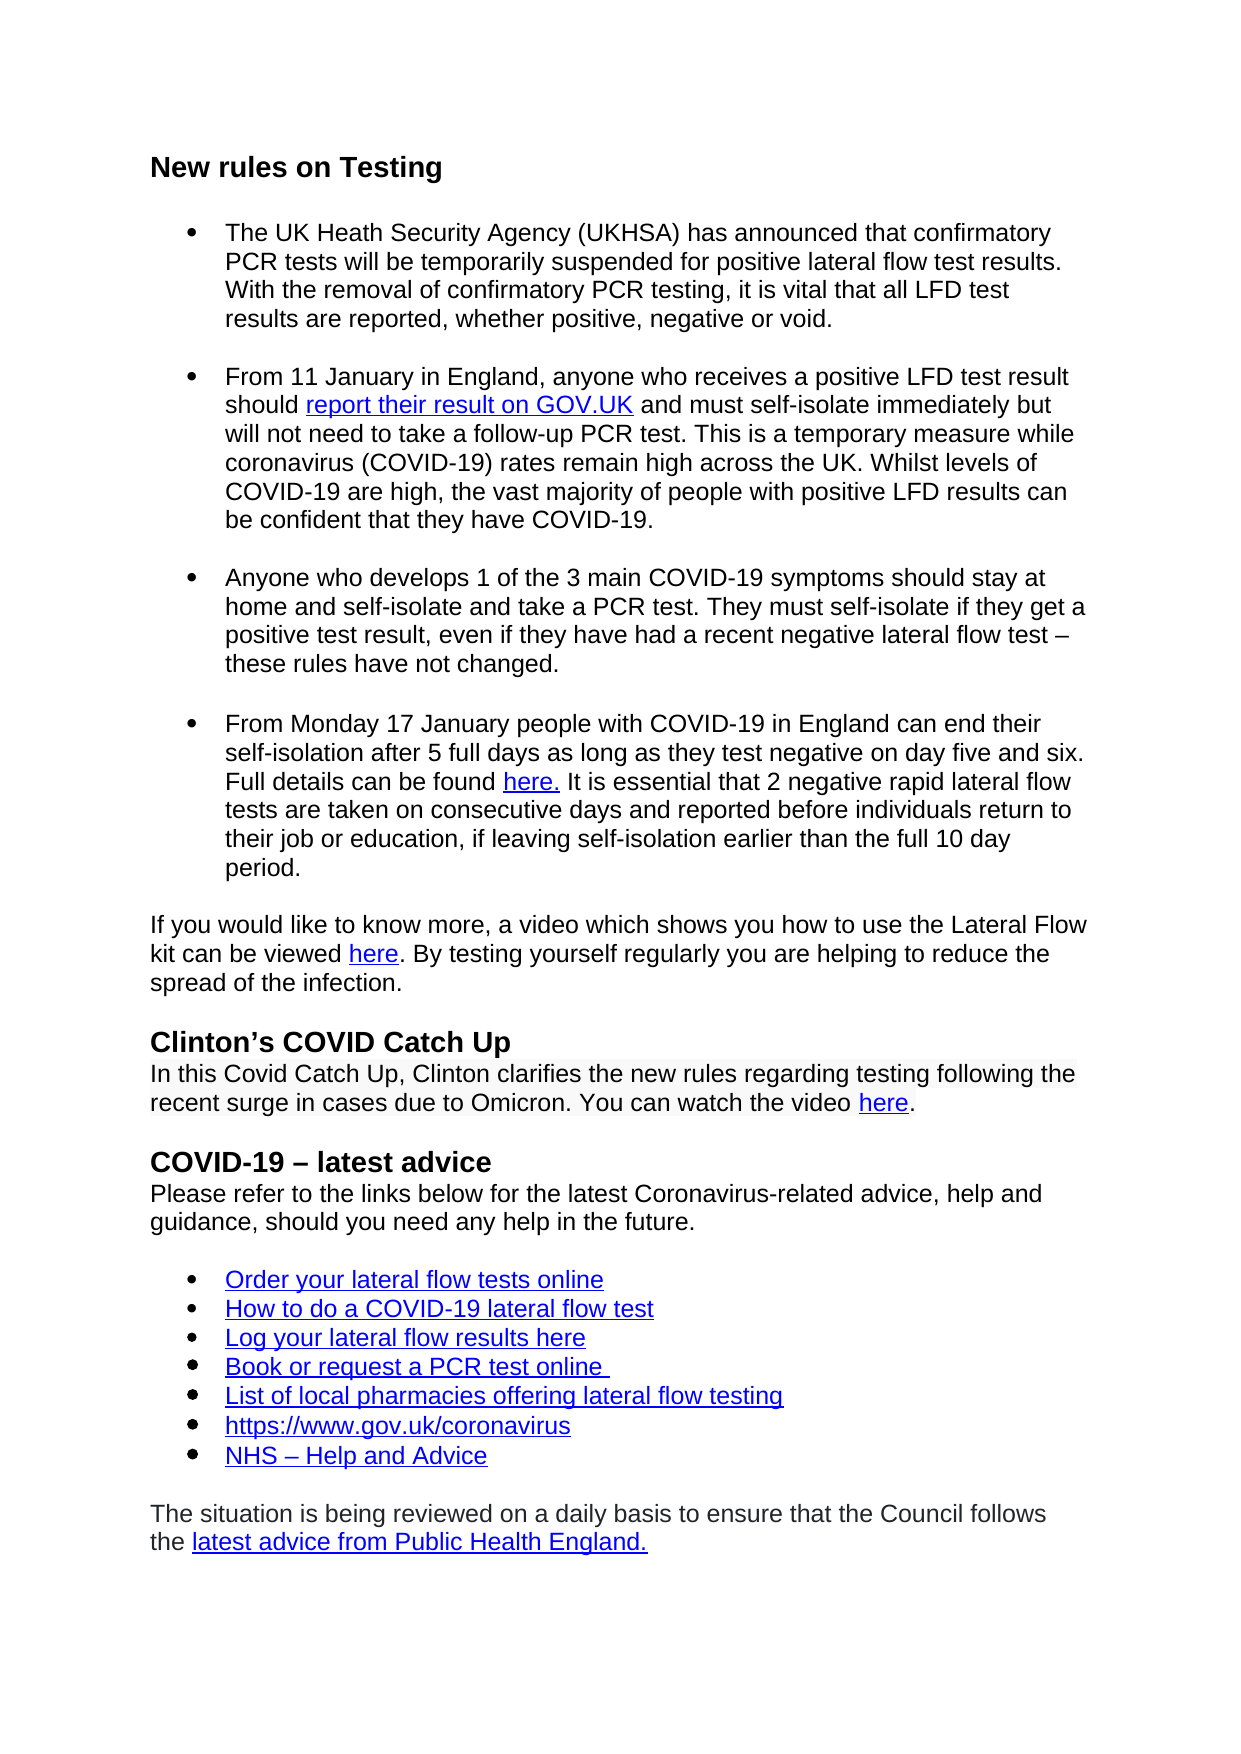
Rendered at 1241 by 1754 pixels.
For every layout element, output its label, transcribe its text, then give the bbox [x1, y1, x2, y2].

text COVID-19 – latest advice [150, 1145, 1090, 1179]
list List of local pharmacies offering lateral flow testing [187, 1381, 1090, 1411]
list From 11 January in England, anyone who receives a positive LFD test result should report their result on GOV.UK and must self-isolate immediately but will not need to take a follow-up PCR test. This is a temporary measure while coronavirus (COVID-19) rates remain high across the UK. Whilst levels of COVID-19 are high, the vast majority of people with positive LFD results can be confident that they have COVID-19. [187, 361, 1090, 534]
list https://www.gov.uk/coronavirus [187, 1411, 1090, 1441]
list Book or request a PCR test online [187, 1351, 1090, 1381]
list Order your lateral flow tests online [187, 1265, 1090, 1294]
list Anyone who develops 1 of the 3 main COVID-19 symptoms should stay at home and self-isolate and take a PCR test. They must self-isolate if they get a positive test result, even if they have had a recent negative lateral flow test – these rules have not changed. [187, 563, 1090, 678]
list From Monday 17 January people with COVID-19 in England can end their self-isolation after 5 full days as long as they test negative on day five and six. Full details can be found here. It is essential that 2 negative rapid lateral flow tests are taken on consecutive days and reported before individuals return to their job or education, if leaving self-isolation earlier than the full 10 day period. [187, 709, 1090, 882]
list How to do a COVID-19 lateral flow test [187, 1294, 1090, 1323]
text Please refer to the links below for the latest Coronavirus-related advice, help and guidance, should you need any help in the future. [150, 1179, 1090, 1236]
text Clinton’s COVID Catch Up [150, 1025, 1090, 1059]
list With the removal of confirmatory PCR testing, it is vital that all LFD test results are reported, whether positive, negative or void. [225, 275, 1090, 333]
list NHS – Help and Advice [187, 1441, 1090, 1471]
list Log your lateral flow results here [187, 1323, 1090, 1351]
text New rules on Testing [150, 150, 1090, 183]
text In this Covid Catch Up, Clinton clarifies the new rules regarding testing following the recent surge in cases due to Omicron. You can watch the video here. [916, 1059, 1090, 1116]
text The situation is being reviewed on a daily basis to ensure that the Council follows the latest advice from Public Health England. [150, 1499, 1090, 1556]
list The UK Heath Security Agency (UKHSA) has announced that confirmatory PCR tests will be temporarily suspended for positive lateral flow test results. [187, 218, 1090, 275]
text If you would like to know more, a video which shows you how to use the Lateral Flow kit can be viewed here. By testing yourself regularly you are helping to reduce the spread of the infection. [150, 910, 1090, 997]
